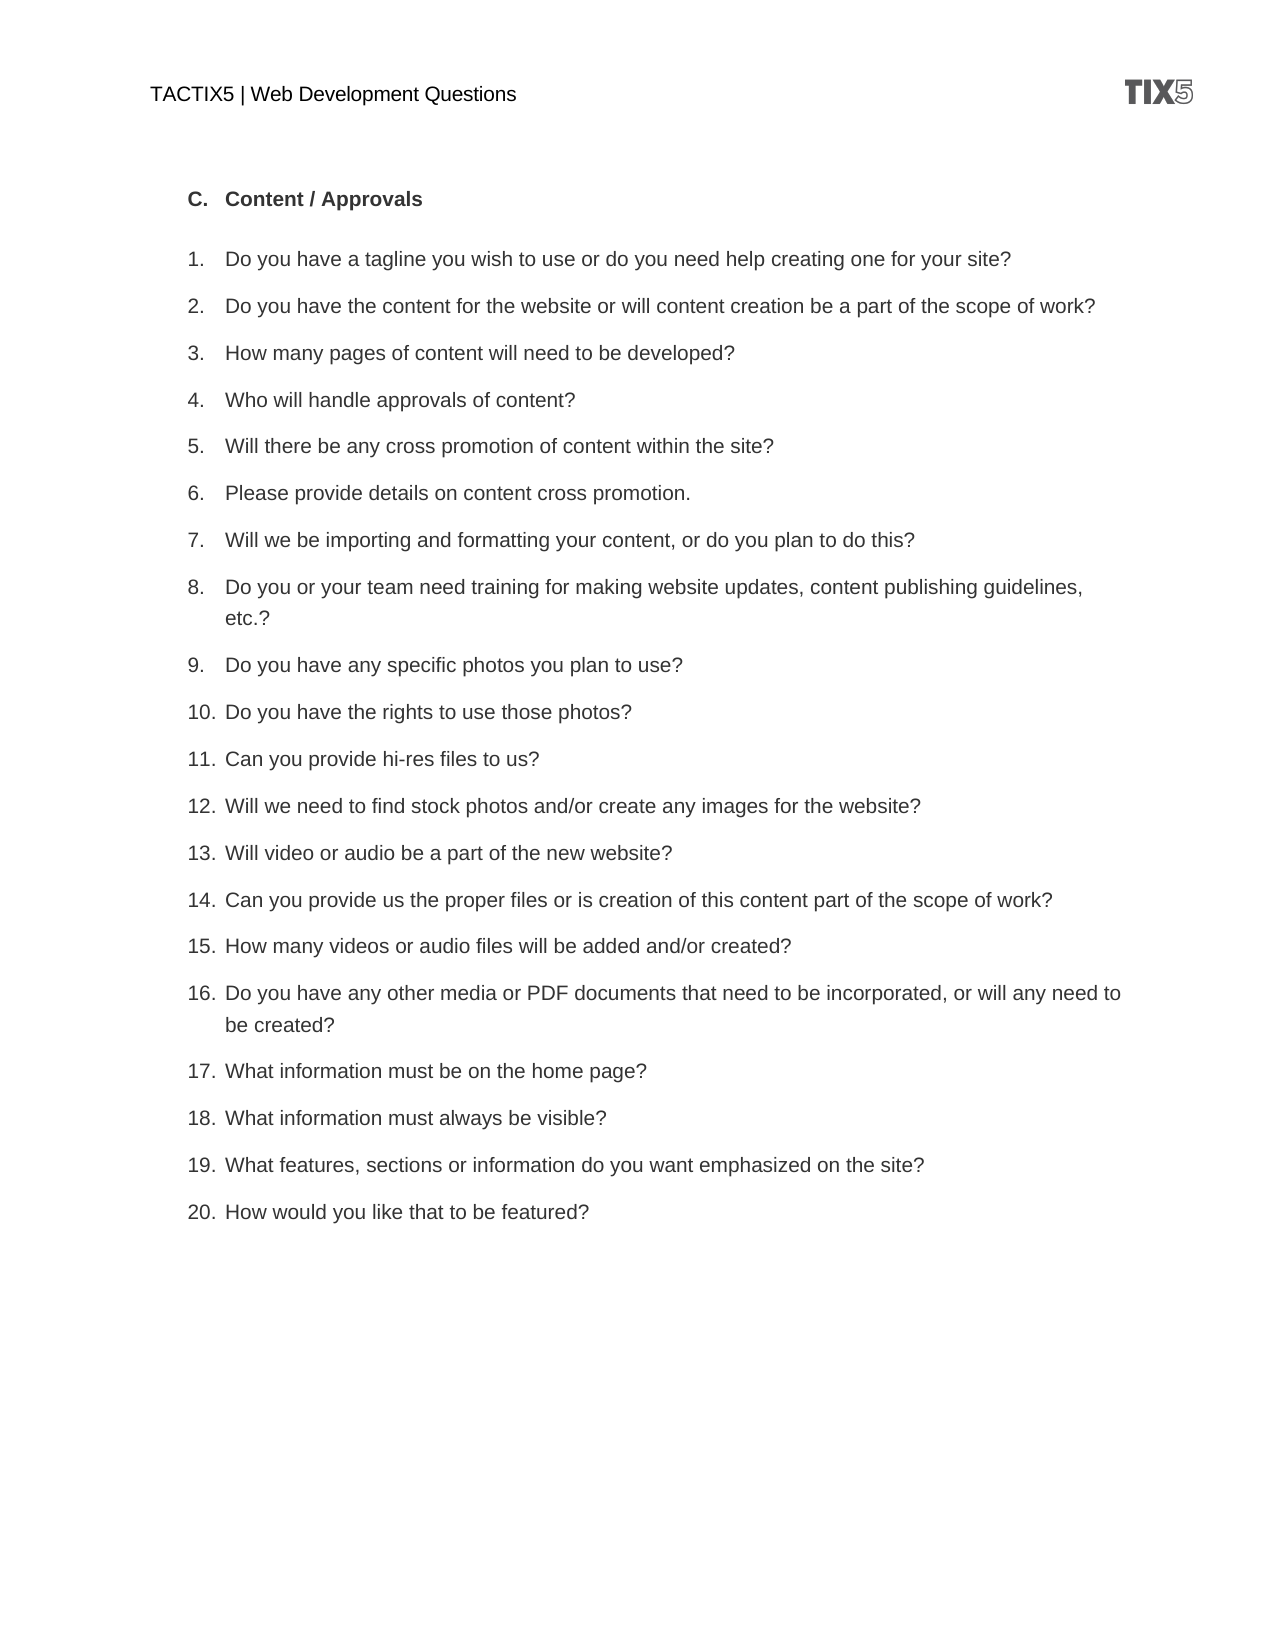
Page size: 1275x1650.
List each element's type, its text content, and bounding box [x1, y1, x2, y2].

list How would you like that to be featured? [187, 1193, 1125, 1224]
list How many pages of content will need to be developed? [187, 333, 1125, 364]
list Can you provide us the proper files or is creation of this content part of the scope of work? [187, 880, 1125, 911]
list How many videos or audio files will be added and/or created? [187, 927, 1125, 958]
list Will we need to find stock photos and/or create any images for the website? [187, 786, 1125, 818]
list Will video or audio be a part of the new website? [187, 833, 1125, 864]
list Do you have any other media or PDF documents that need to be incorporated, or will any need to be created? [187, 974, 1125, 1036]
list Who will handle approvals of content? [187, 380, 1125, 411]
list Do you have any specific photos you plan to use? [187, 646, 1125, 677]
list Will there be any cross promotion of content within the site? [187, 427, 1125, 458]
list Do you have the rights to use those photos? [187, 693, 1125, 724]
list Will we be importing and formatting your content, or do you plan to do this? [187, 521, 1125, 552]
list Content / Approvals [187, 179, 1125, 210]
list Do you or your team need training for making website updates, content publishing guidelines, etc.? [187, 568, 1125, 630]
list Do you have the content for the website or will content creation be a part of the scope of work? [187, 286, 1125, 318]
list Do you have a tagline you wish to use or do you need help creating one for your site? [187, 239, 1125, 271]
list Please provide details on content cross promotion. [187, 474, 1125, 505]
list Can you provide hi-res files to us? [187, 739, 1125, 771]
picture [1061, 75, 1193, 111]
list What information must always be visible? [187, 1099, 1125, 1130]
list What information must be on the home page? [187, 1052, 1125, 1083]
list What features, sections or information do you want emphasized on the site? [187, 1146, 1125, 1177]
